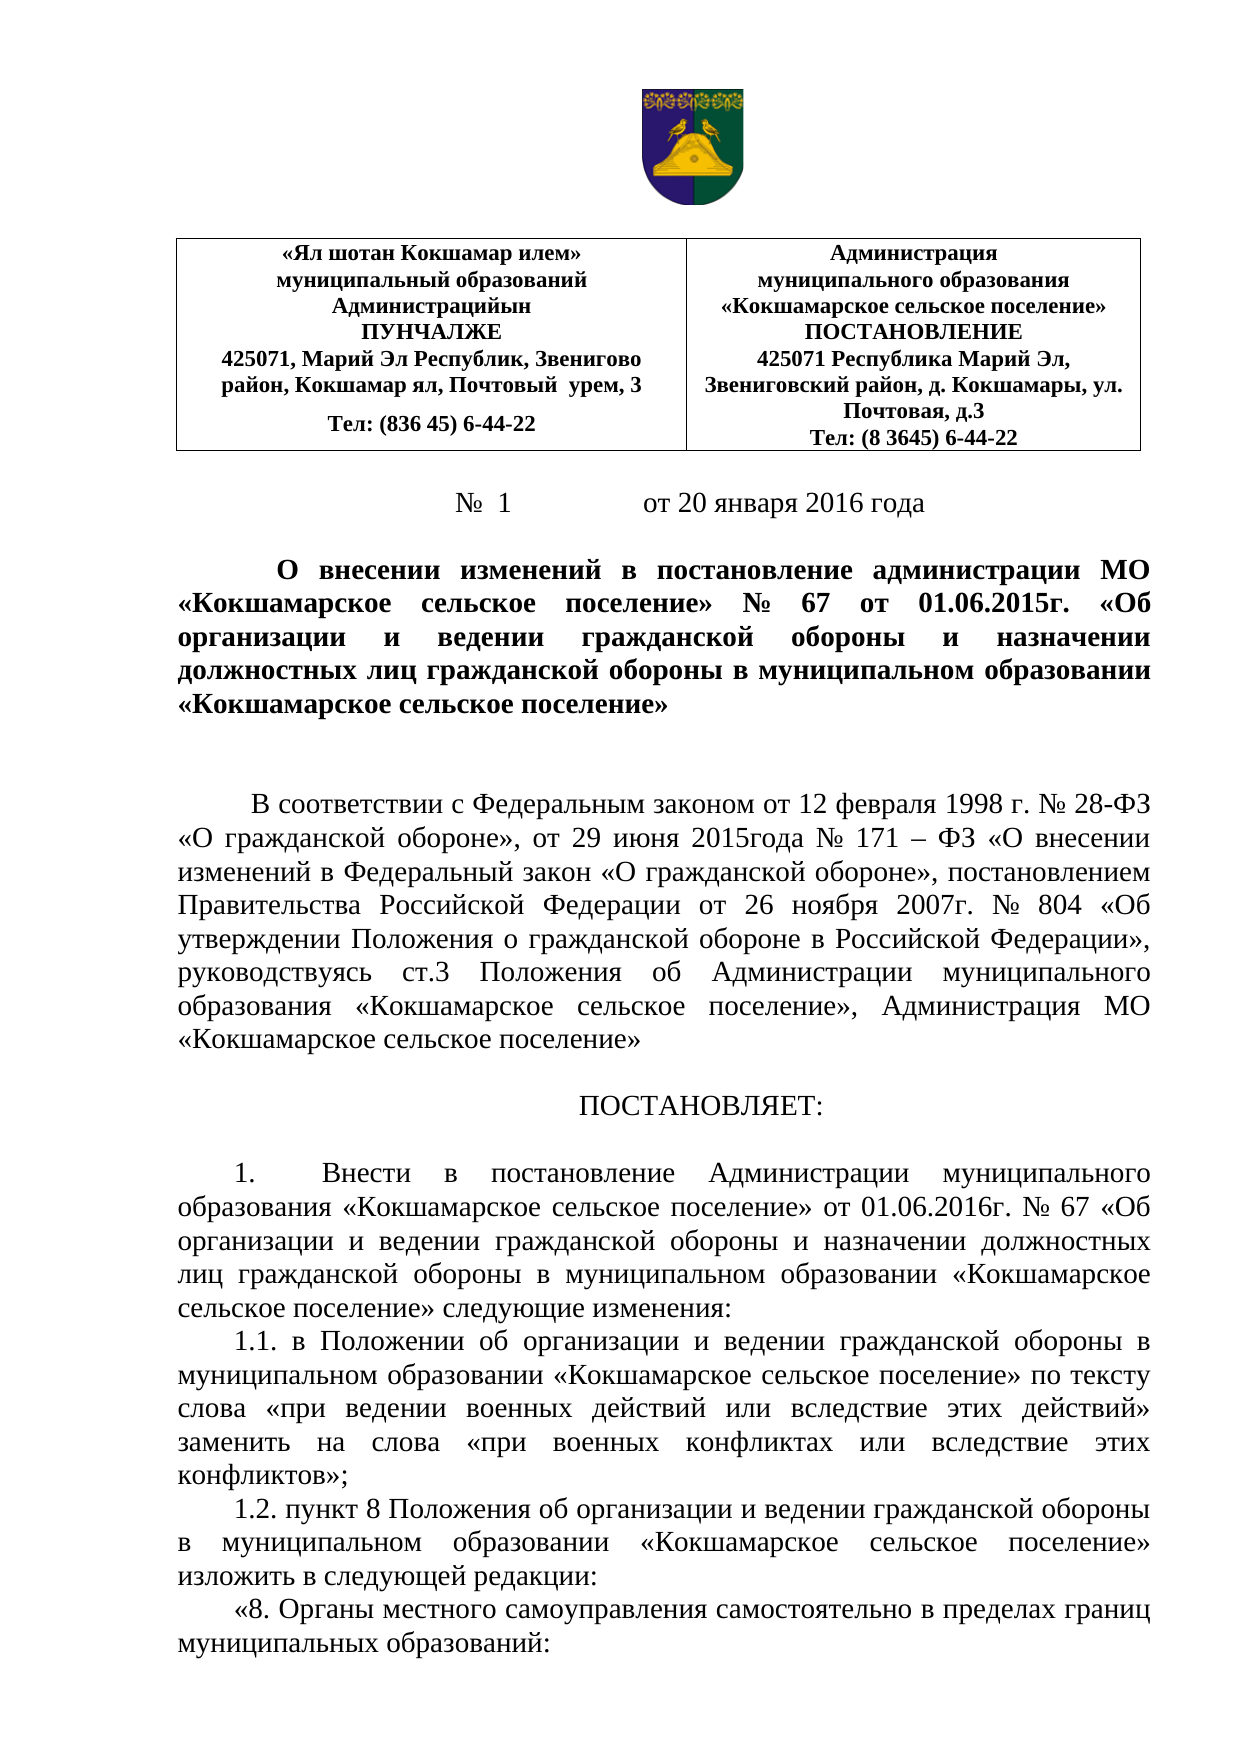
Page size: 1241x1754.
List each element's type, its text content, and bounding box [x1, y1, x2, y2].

table_header Администрация муниципального образования «Кокшамарское сельское поселение» ПОСТАНОВЛЕНИЕ 425071 Республика Марий Эл, Звениговский район, д. Кокшамары, ул. Почтовая, д.3 Тел: (8 3645) 6-44-22 [687, 239, 1140, 450]
text ПОСТАНОВЛЯЕТ: [251, 1088, 1152, 1122]
text № 1 от 20 января 2016 года [177, 485, 1152, 518]
text О внесении изменений в постановление администрации МО «Кокшамарское сельское поселение» № 67 от 01.06.2015г. «Об организации и ведении гражданской обороны и назначении должностных лиц гражданской обороны в муниципальном образовании «Кокшамарское сельское поселение» [177, 552, 1152, 719]
text 1.1. в Положении об организации и ведении гражданской обороны в муниципальном образовании «Кокшамарское сельское поселение» по тексту слова «при ведении военных действий или вследствие этих действий» заменить на слова «при военных конфликтах или вследствие этих конфликтов»; [177, 1323, 1152, 1491]
text 1. Внести в постановление Администрации муниципального образования «Кокшамарское сельское поселение» от 01.06.2016г. № 67 «Об организации и ведении гражданской обороны и назначении должностных лиц гражданской обороны в муниципальном образовании «Кокшамарское сельское поселение» следующие изменения: [177, 1156, 1152, 1323]
text «8. Органы местного самоуправления самостоятельно в пределах границ муниципальных образований: [177, 1592, 1152, 1659]
table_header «Ял шотан Кокшамар илем» муниципальный образований Администрацийын ПУНЧАЛЖЕ 425071, Марий Эл Республик, Звенигово район, Кокшамар ял, Почтовый урем, 3 Тел: (836 45) 6-44-22 [177, 239, 686, 450]
text В соответствии с Федеральным законом от 12 февраля 1998 г. № 28-ФЗ «О гражданской обороне», от 29 июня 2015года № 171 – ФЗ «О внесении изменений в Федеральный закон «О гражданской обороне», постановлением Правительства Российской Федерации от 26 ноября 2007г. № 804 «Об утверждении Положения о гражданской обороне в Российской Федерации», руководствуясь ст.3 Положения об Администрации муниципального образования «Кокшамарское сельское поселение», Администрация МО «Кокшамарское сельское поселение» [177, 787, 1152, 1055]
text 1.2. пункт 8 Положения об организации и ведении гражданской обороны в муниципальном образовании «Кокшамарское сельское поселение» изложить в следующей редакции: [177, 1491, 1152, 1592]
